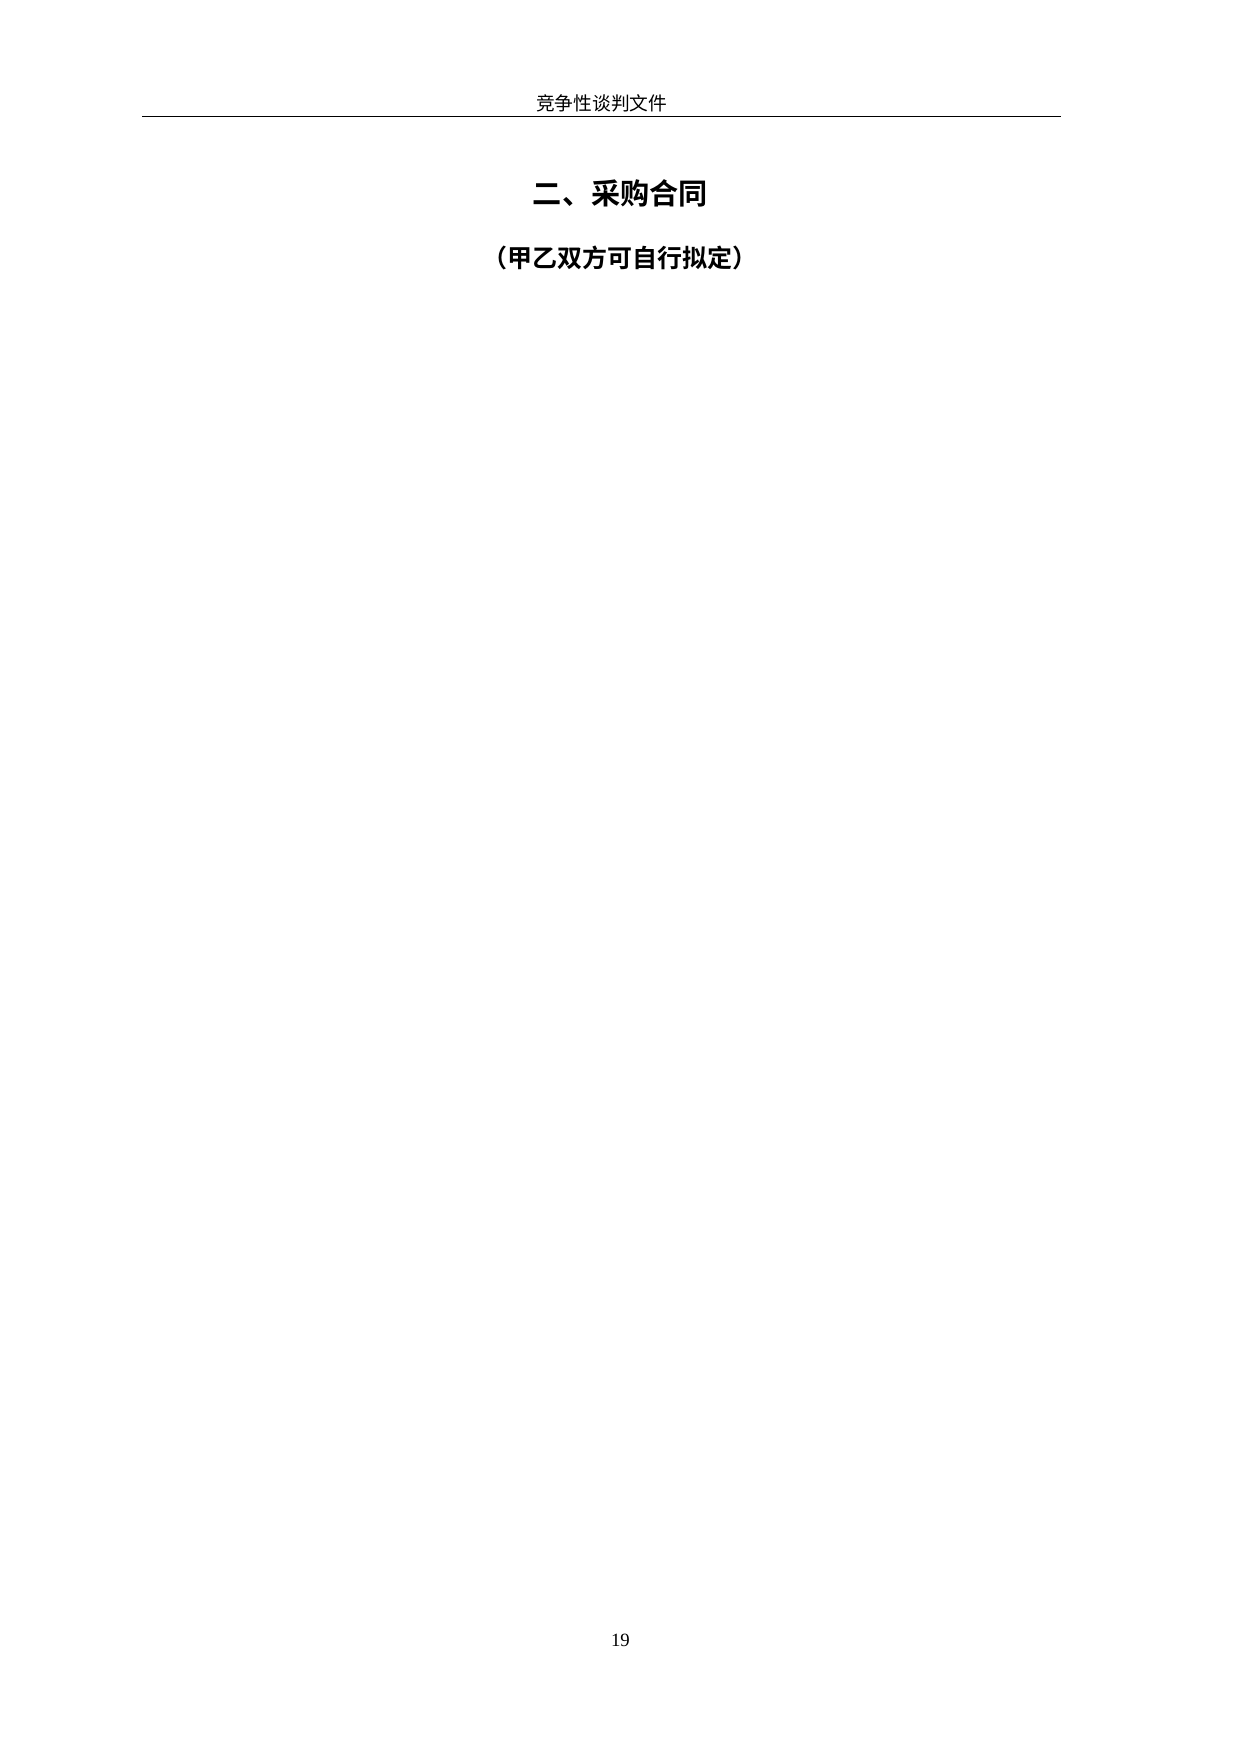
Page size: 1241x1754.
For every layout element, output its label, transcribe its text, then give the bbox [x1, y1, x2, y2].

subtitle 二、采购合同 [142, 159, 1098, 224]
subtitle （甲乙双方可自行拟定） [142, 224, 1098, 289]
